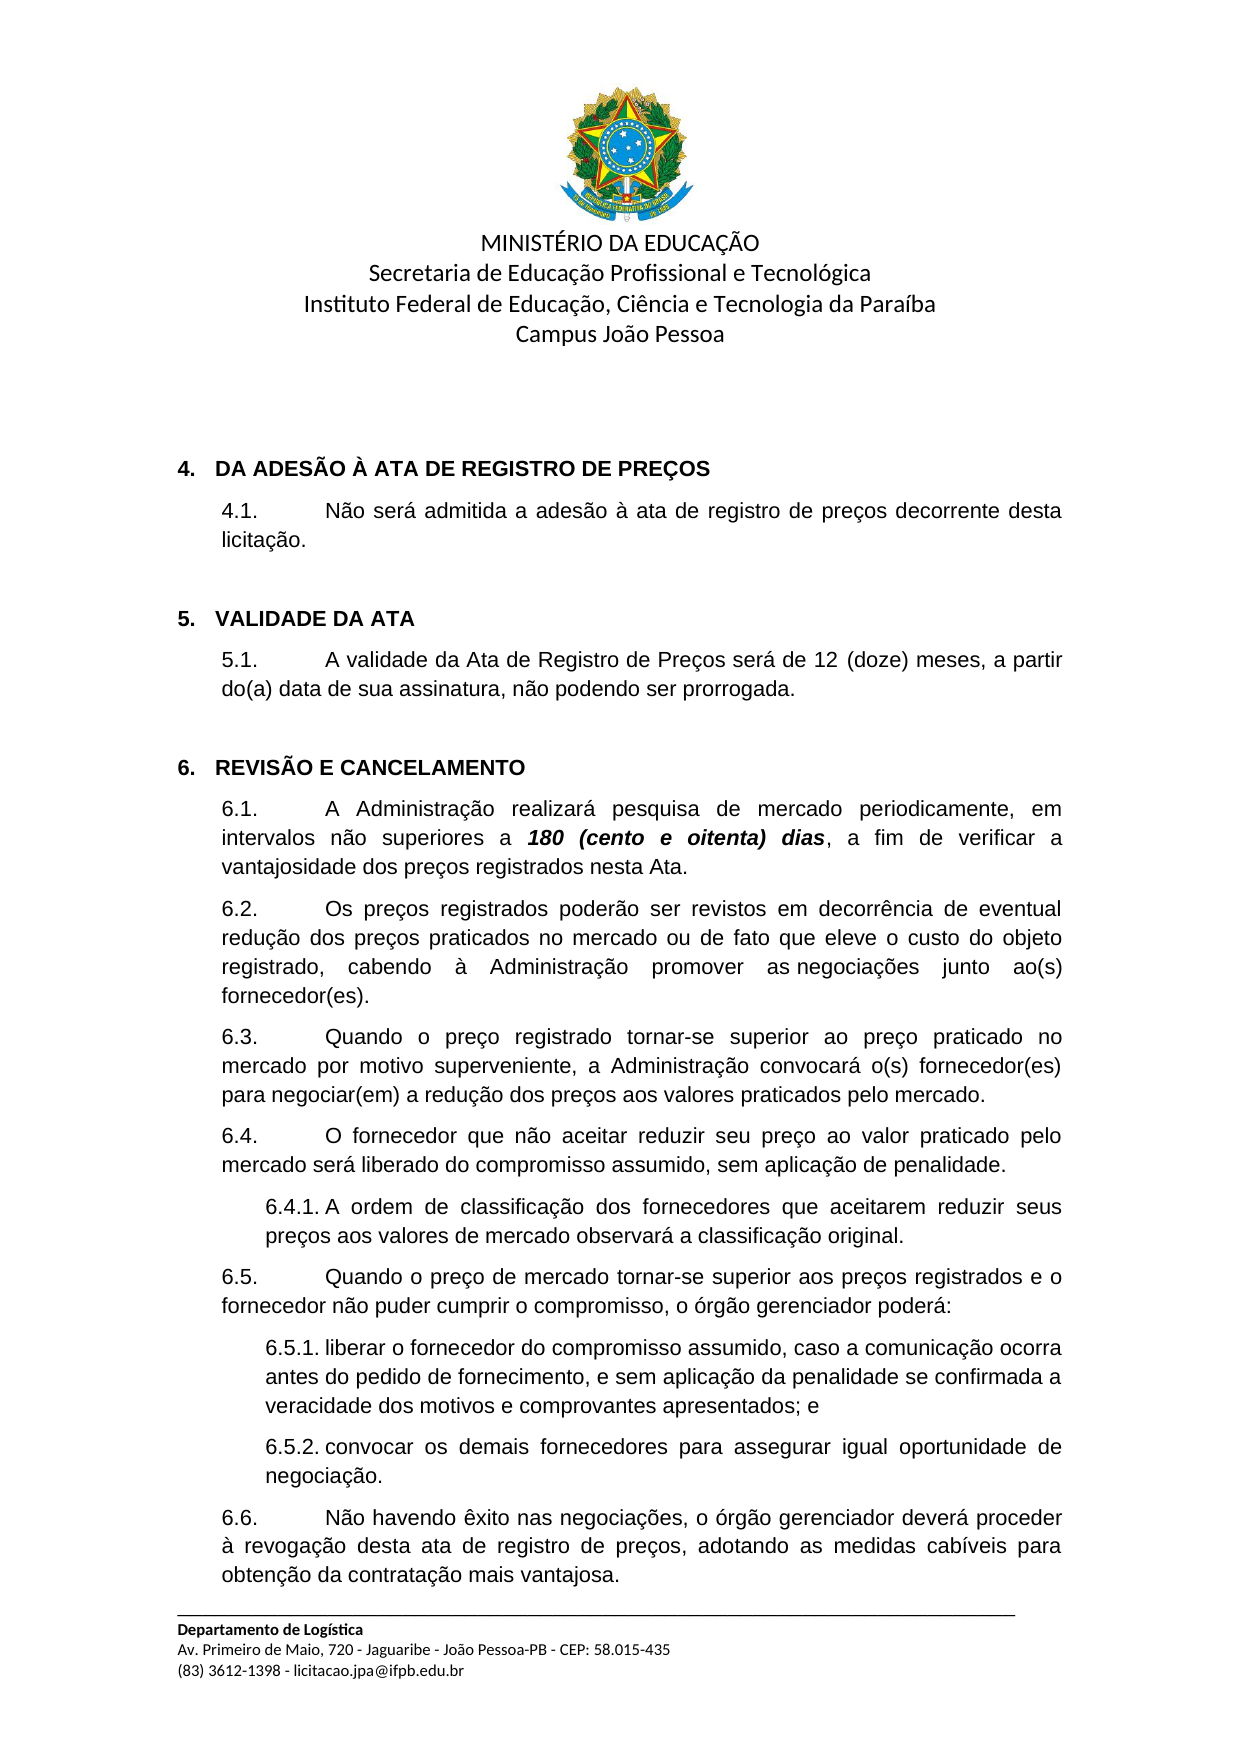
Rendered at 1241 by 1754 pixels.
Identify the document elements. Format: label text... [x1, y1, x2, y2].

text REVISÃO E CANCELAMENTO [177, 755, 1063, 780]
text DA ADESÃO À ATA DE REGISTRO DE PREÇOS [177, 456, 1063, 481]
list A Administração realizará pesquisa de mercado periodicamente, em intervalos não superiores a 180 (cento e oitenta) dias, a fim de verificar a vantajosidade dos preços registrados nesta Ata. [221, 796, 1063, 879]
list Os preços registrados poderão ser revistos em decorrência de eventual redução dos preços praticados no mercado ou de fato que eleve o custo do objeto registrado, cabendo à Administração promover as negociações junto ao(s) fornecedor(es). [221, 896, 1063, 1008]
list liberar o fornecedor do compromisso assumido, caso a comunicação ocorra antes do pedido de fornecimento, e sem aplicação da penalidade se confirmada a veracidade dos motivos e comprovantes apresentados; e [265, 1335, 1063, 1418]
list O fornecedor que não aceitar reduzir seu preço ao valor praticado pelo mercado será liberado do compromisso assumido, sem aplicação de penalidade. [221, 1123, 1063, 1178]
text VALIDADE DA ATA [177, 606, 1063, 631]
list A validade da Ata de Registro de Preços será de 12 (doze) meses, a partir do(a) data de sua assinatura, não podendo ser prorrogada. [221, 647, 1063, 701]
list Quando o preço registrado tornar-se superior ao preço praticado no mercado por motivo superveniente, a Administração convocará o(s) fornecedor(es) para negociar(em) a redução dos preços aos valores praticados pelo mercado. [221, 1024, 1063, 1107]
list Não havendo êxito nas negociações, o órgão gerenciador deverá proceder à revogação desta ata de registro de preços, adotando as medidas cabíveis para obtenção da contratação mais vantajosa. [221, 1504, 1063, 1588]
list A ordem de classificação dos fornecedores que aceitarem reduzir seus preços aos valores de mercado observará a classificação original. [265, 1194, 1063, 1248]
list Não será admitida a adesão à ata de registro de preços decorrente desta licitação. [221, 498, 1063, 552]
list convocar os demais fornecedores para assegurar igual oportunidade de negociação. [265, 1434, 1063, 1488]
picture [555, 83, 698, 225]
list Quando o preço de mercado tornar-se superior aos preços registrados e o fornecedor não puder cumprir o compromisso, o órgão gerenciador poderá: [221, 1264, 1063, 1318]
